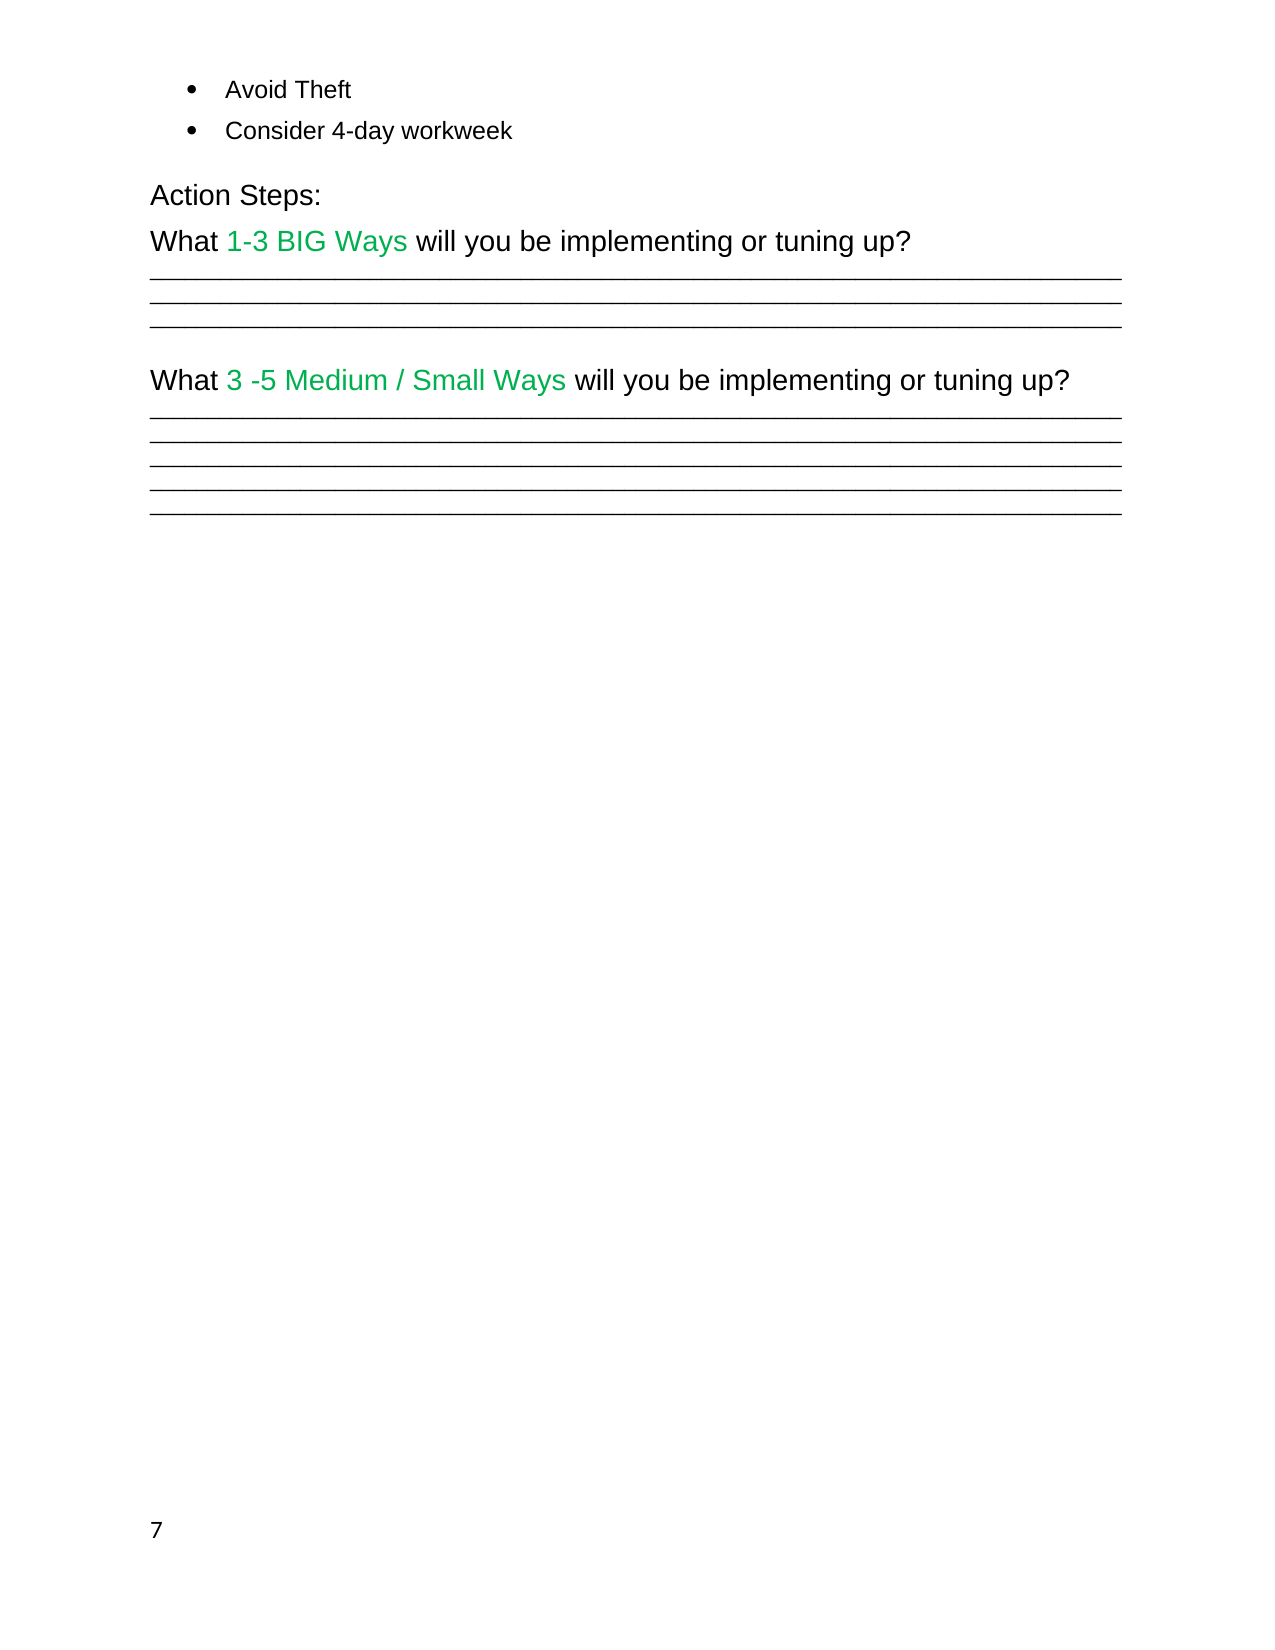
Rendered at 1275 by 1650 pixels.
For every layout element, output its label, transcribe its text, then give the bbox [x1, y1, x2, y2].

text What 1-3 BIG Ways will you be implementing or tuning up? [150, 224, 1125, 257]
list Consider 4-day workweek [187, 116, 1125, 145]
list Avoid Theft [187, 75, 1125, 104]
text What 3 -5 Medium / Small Ways will you be implementing or tuning up? [150, 363, 1125, 396]
text ____________________________________________________________________________________________________________________________________________________________________________________________________________________________________________________________________________________________________________________________________________________________________________________________________________________________________ [150, 396, 1125, 516]
text Action Steps: [150, 178, 1125, 212]
text ____________________________________________________________________________________________________________________________________________________________________________________________________________________________________________________________ [150, 257, 1125, 329]
